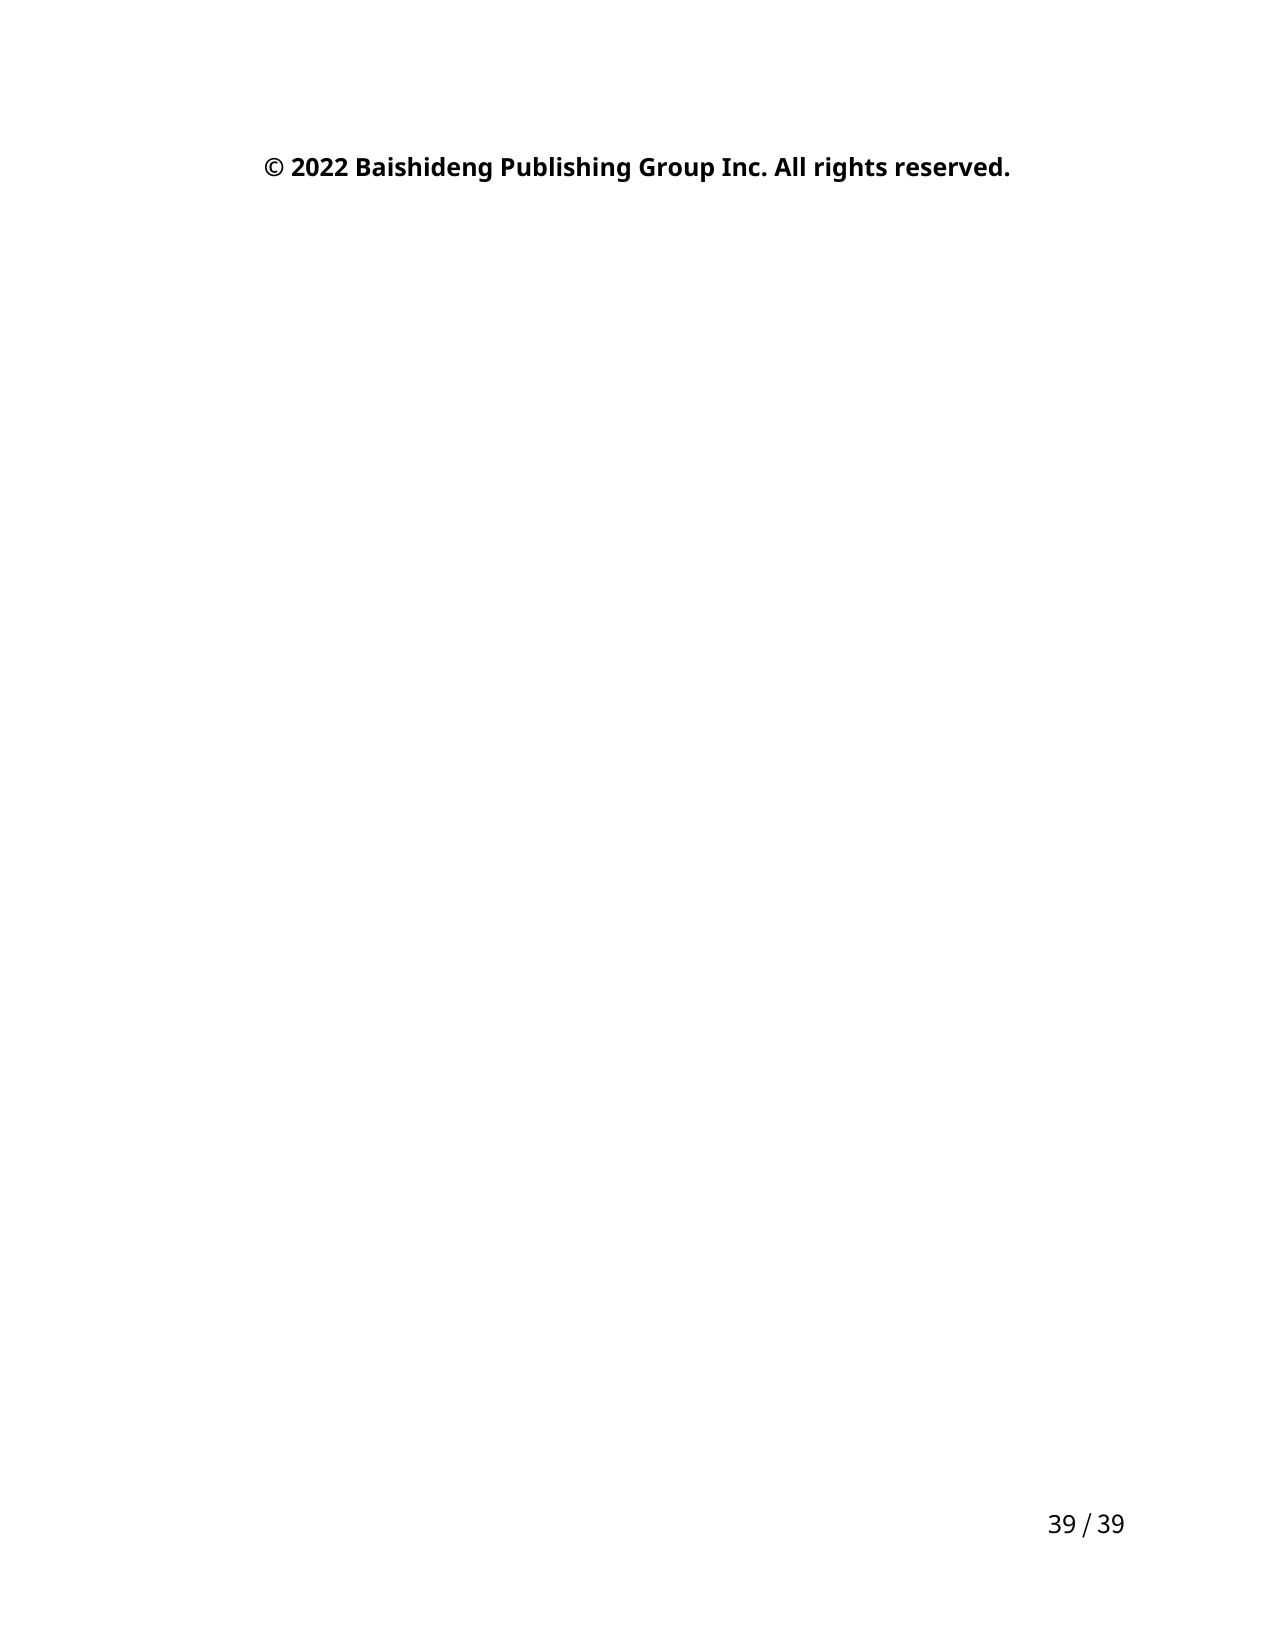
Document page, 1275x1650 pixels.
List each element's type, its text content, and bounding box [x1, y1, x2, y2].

text © 2022 Baishideng Publishing Group Inc. All rights reserved. [150, 150, 1125, 184]
